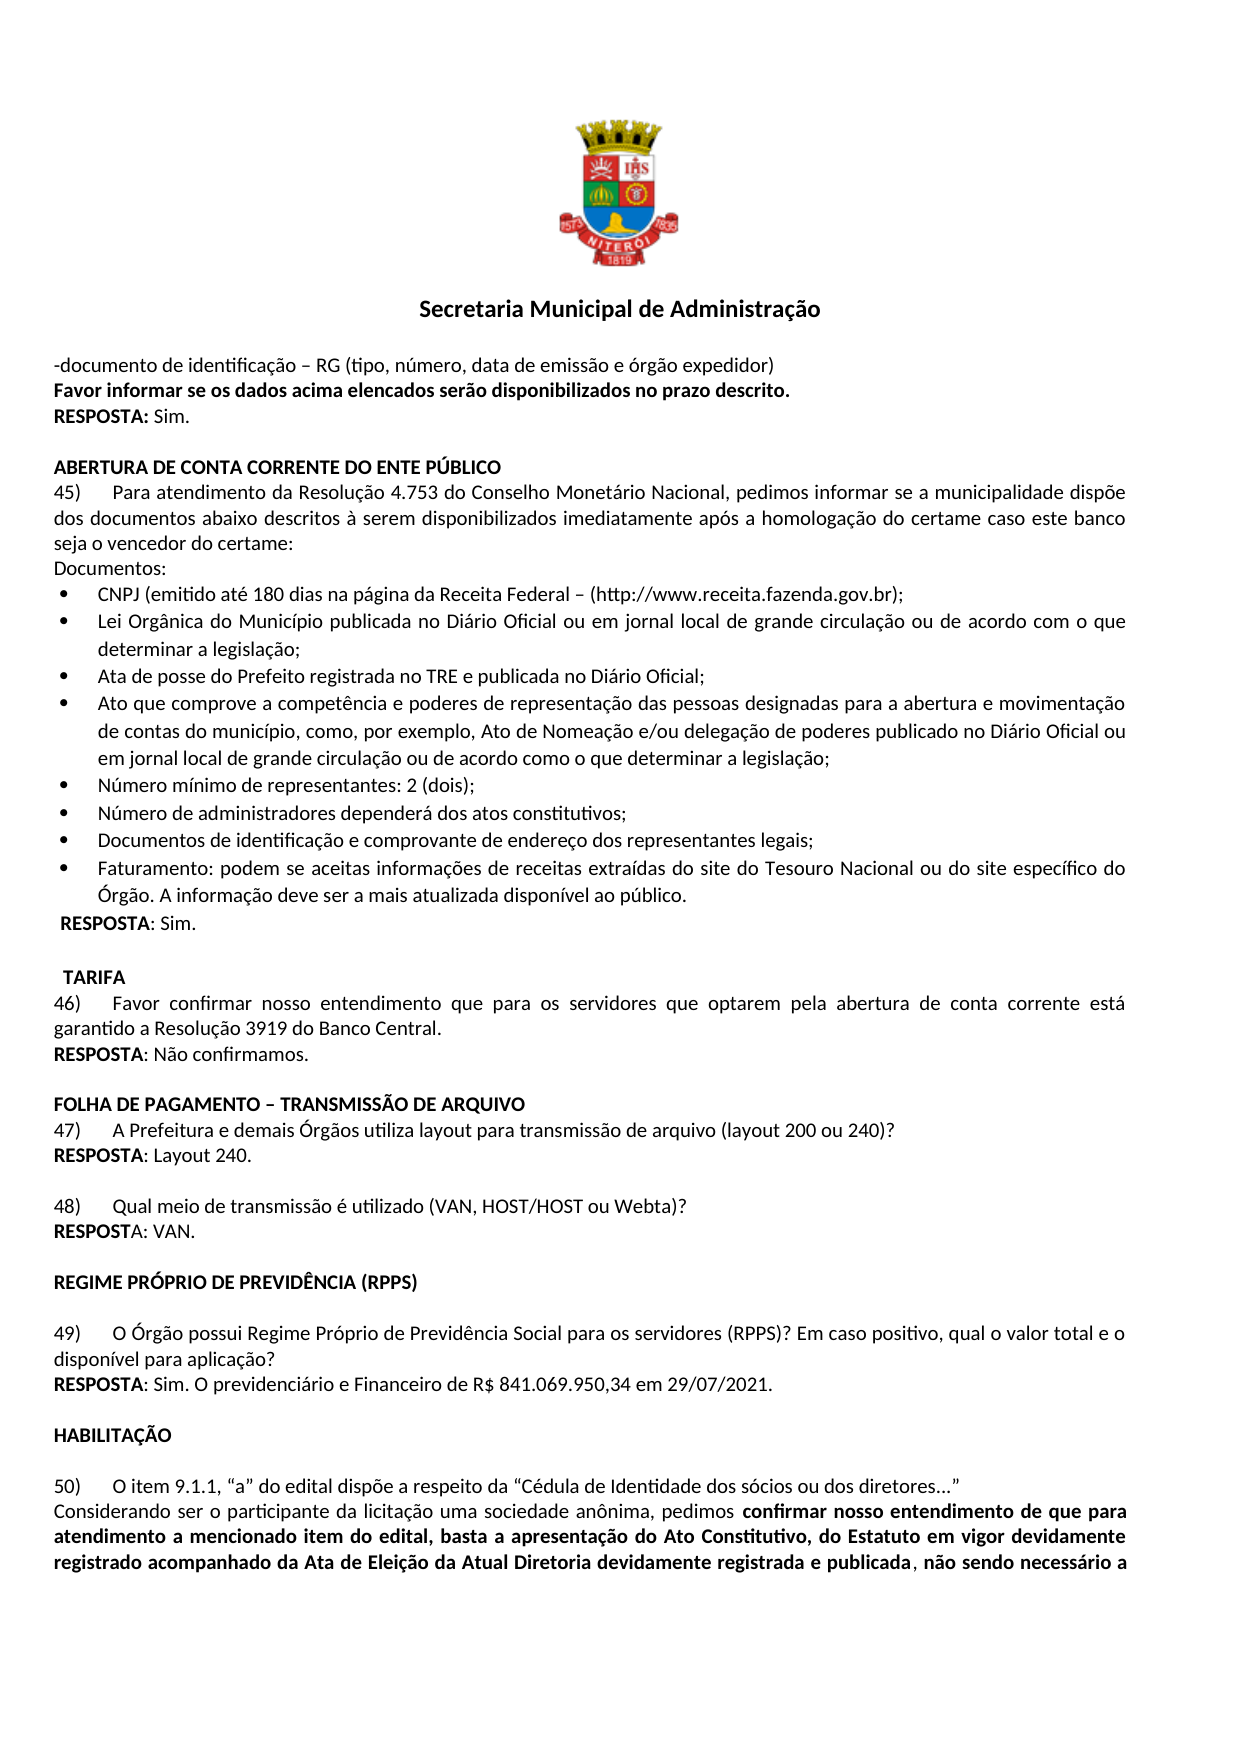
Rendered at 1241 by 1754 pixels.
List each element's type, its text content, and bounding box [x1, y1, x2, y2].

list O item 9.1.1, “a” do edital dispõe a respeito da “Cédula de Identidade dos sócios ou dos diretores...” [53, 1473, 1128, 1498]
list Qual meio de transmissão é utilizado (VAN, HOST/HOST ou Webta)? [53, 1193, 1128, 1219]
list Favor confirmar nosso entendimento que para os servidores que optarem pela abertura de conta corrente está garantido a Resolução 3919 do Banco Central. [53, 990, 1128, 1041]
list Lei Orgânica do Município publicada no Diário Oficial ou em jornal local de grande circulação ou de acordo com o que determinar a legislação; [60, 608, 1128, 661]
text RESPOSTA: Layout 240. [53, 1142, 1128, 1168]
text Folha de Pagamento – Transmissão de arquivo [53, 1092, 1105, 1117]
text Favor informar se os dados acima elencados serão disponibilizados no prazo descrito. [53, 378, 1105, 403]
text regime próprio de previdência (RPPS) [53, 1269, 1105, 1295]
list Número mínimo de representantes: 2 (dois); [60, 773, 1128, 798]
text ABERTURA DE CONTA CORRENTE DO ENTE PÚBLICO [53, 454, 1105, 479]
text HABILITAÇÃO [53, 1422, 1105, 1447]
text Documentos: [53, 556, 1128, 581]
list Faturamento: podem se aceitas informações de receitas extraídas do site do Tesouro Nacional ou do site específico do Órgão. A informação deve ser a mais atualizada disponível ao público. [60, 855, 1128, 908]
text TARIFA [53, 964, 1105, 990]
text RESPOSTA: Sim. [53, 403, 1105, 428]
picture [538, 92, 702, 293]
list Número de administradores dependerá dos atos constitutivos; [60, 800, 1128, 826]
list Documentos de identificação e comprovante de endereço dos representantes legais; [60, 827, 1128, 853]
list A Prefeitura e demais Órgãos utiliza layout para transmissão de arquivo (layout 200 ou 240)? [53, 1117, 1128, 1142]
text RESPOSTA: VAN. [53, 1219, 1128, 1244]
list Para atendimento da Resolução 4.753 do Conselho Monetário Nacional, pedimos informar se a municipalidade dispõe dos documentos abaixo descritos à serem disponibilizados imediatamente após a homologação do certame caso este banco seja o vencedor do certame: [53, 479, 1128, 556]
text RESPOSTA: Sim. O previdenciário e Financeiro de R$ 841.069.950,34 em 29/07/2021. [53, 1371, 1128, 1397]
text RESPOSTA: Sim. [60, 910, 1128, 935]
text -documento de identificação – RG (tipo, número, data de emissão e órgão expedidor) [53, 352, 1105, 378]
list CNPJ (emitido até 180 dias na página da Receita Federal – (http://www.receita.fazenda.gov.br); [60, 581, 1128, 606]
list O Órgão possui Regime Próprio de Previdência Social para os servidores (RPPS)? Em caso positivo, qual o valor total e o disponível para aplicação? [53, 1320, 1128, 1371]
text RESPOSTA: Não confirmamos. [53, 1041, 1128, 1066]
list Ata de posse do Prefeito registrada no TRE e publicada no Diário Oficial; [60, 663, 1128, 688]
list Ato que comprove a competência e poderes de representação das pessoas designadas para a abertura e movimentação de contas do município, como, por exemplo, Ato de Nomeação e/ou delegação de poderes publicado no Diário Oficial ou em jornal local de grande circulação ou de acordo como o que determinar a legislação; [60, 691, 1128, 771]
